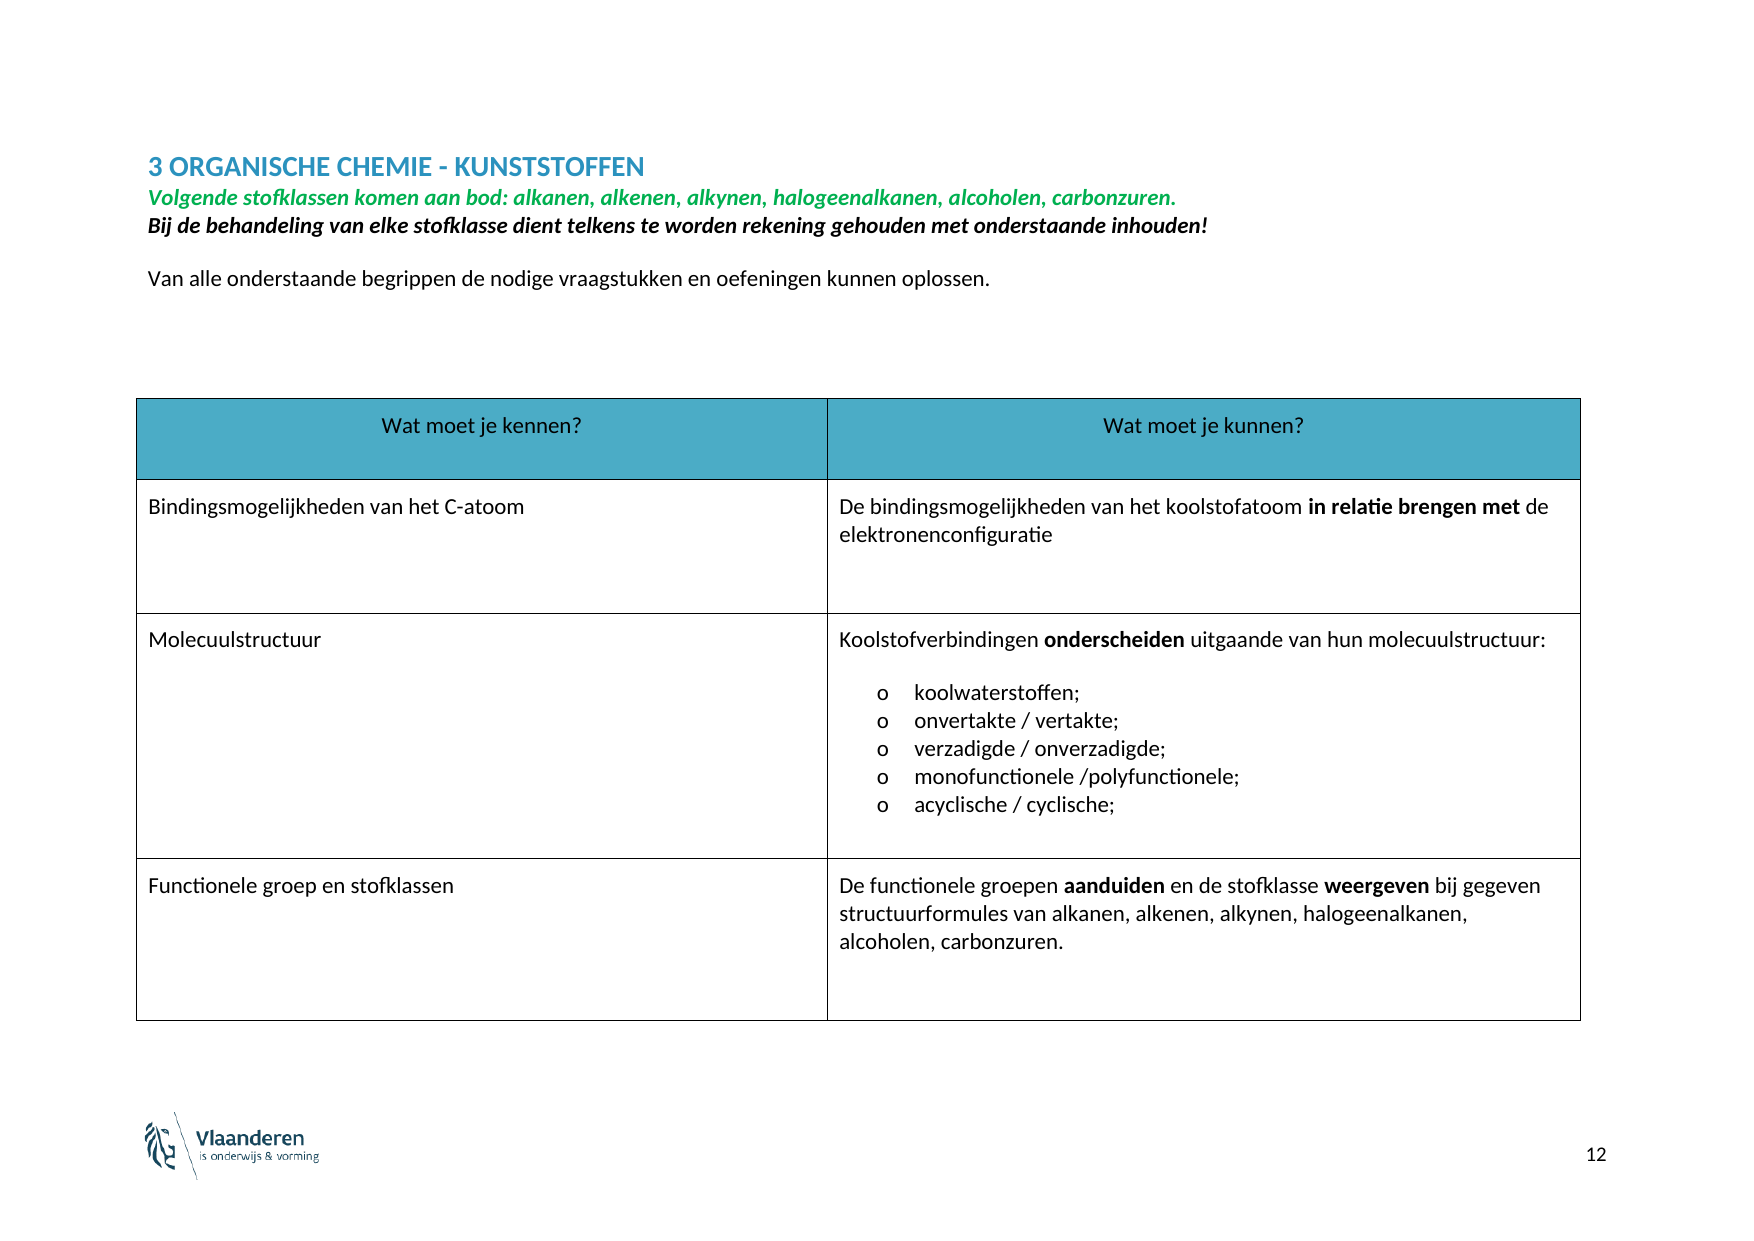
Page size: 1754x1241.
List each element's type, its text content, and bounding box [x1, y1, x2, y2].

text Volgende stofklassen komen aan bod: alkanen, alkenen, alkynen, halogeenalkanen, alcoholen, carbonzuren. [148, 183, 1606, 211]
table_header Wat moet je kunnen? [828, 399, 1580, 479]
text 3 ORGANISCHE CHEMIE - KUNSTSTOFFEN [148, 148, 1606, 183]
table_cell Molecuulstructuur [137, 614, 827, 858]
table_header Wat moet je kennen? [137, 399, 827, 479]
table_cell De bindingsmogelijkheden van het koolstofatoom in relatie brengen met de elektronenconfiguratie [828, 480, 1580, 613]
table_cell Koolstofverbindingen onderscheiden uitgaande van hun molecuulstructuur: koolwaterstoffen; onvertakte / vertakte; verzadigde / onverzadigde; monofunctionele /polyfunctionele; acyclische / cyclische; [828, 614, 1580, 858]
picture [144, 1112, 327, 1180]
text Van alle onderstaande begrippen de nodige vraagstukken en oefeningen kunnen oplossen. [148, 264, 1606, 292]
text Bij de behandeling van elke stofklasse dient telkens te worden rekening gehouden met onderstaande inhouden! [148, 211, 1606, 239]
table_cell Functionele groep en stofklassen [137, 859, 827, 1020]
table_cell De functionele groepen aanduiden en de stofklasse weergeven bij gegeven structuurformules van alkanen, alkenen, alkynen, halogeenalkanen, alcoholen, carbonzuren. [828, 859, 1580, 1020]
table_cell Bindingsmogelijkheden van het C-atoom [137, 480, 827, 613]
